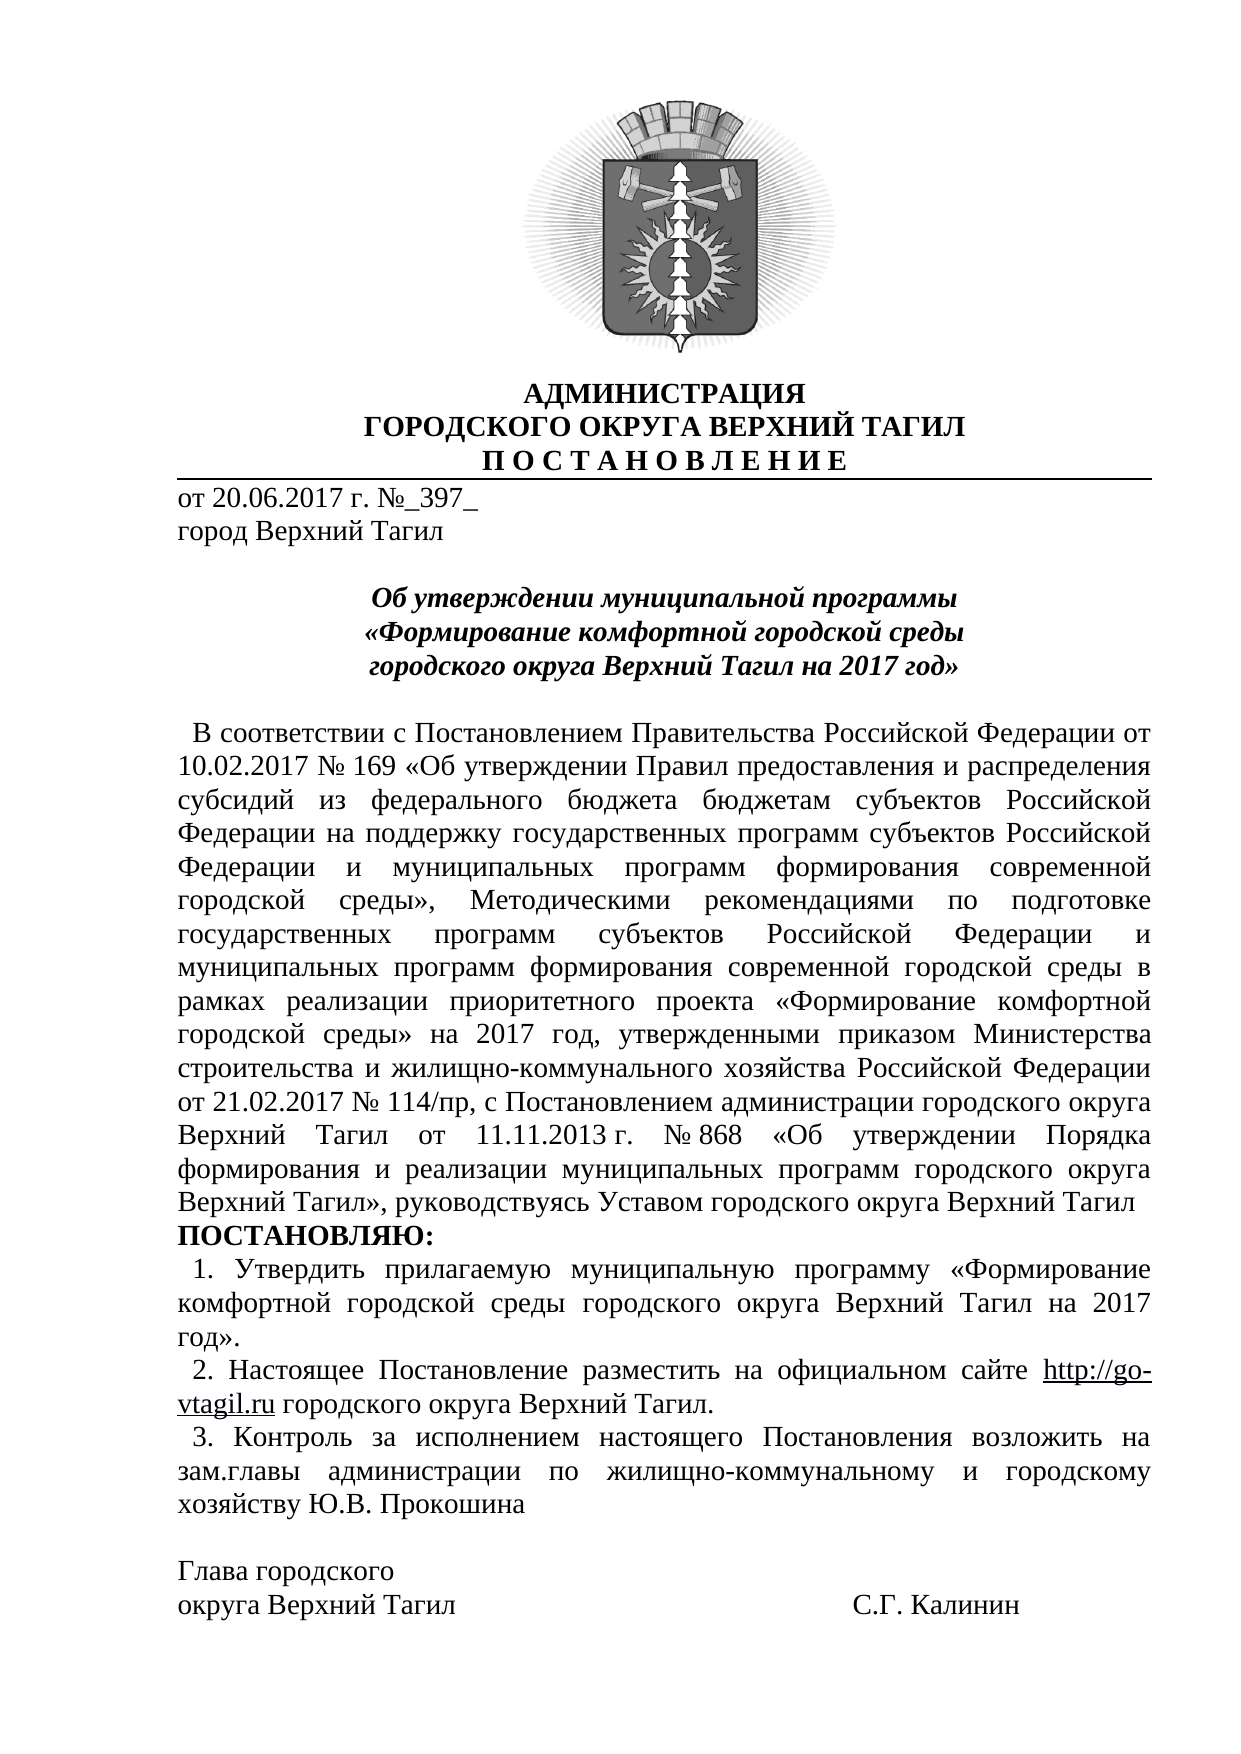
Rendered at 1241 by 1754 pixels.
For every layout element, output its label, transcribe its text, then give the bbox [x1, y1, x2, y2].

text П О С Т А Н О В Л Е Н И Е [177, 443, 1152, 478]
text 2. Настоящее Постановление разместить на официальном сайте http://go-vtagil.ru городского округа Верхний Тагил. [177, 1352, 1152, 1419]
text В соответствии с Постановлением Правительства Российской Федерации от 10.02.2017 № 169 «Об утверждении Правил предоставления и распределения субсидий из федерального бюджета бюджетам субъектов Российской Федерации на поддержку государственных программ субъектов Российской Федерации и муниципальных программ формирования современной городской среды», Методическими рекомендациями по подготовке государственных программ субъектов Российской Федерации и муниципальных программ формирования современной городской среды в рамках реализации приоритетного проекта «Формирование комфортной городской среды» на 2017 год, утвержденными приказом Министерства строительства и жилищно-коммунального хозяйства Российской Федерации от 21.02.2017 № 114/пр, с Постановлением администрации городского округа Верхний Тагил от 11.11.2013 г. № 868 «Об утверждении Порядка формирования и реализации муниципальных программ городского округа Верхний Тагил», руководствуясь Уставом городского округа Верхний Тагил [177, 715, 1152, 1218]
title АДМИНИСТРАЦИЯ [177, 376, 1152, 409]
text Глава городского [177, 1553, 1152, 1587]
text округа Верхний Тагил С.Г. Калинин [177, 1587, 1152, 1621]
text город Верхний Тагил [177, 513, 1152, 547]
title ГОРОДСКОГО ОКРУГА ВЕРХНИЙ ТАГИЛ [177, 409, 1152, 443]
text «Формирование комфортной городской среды [177, 614, 1152, 648]
text 3. Контроль за исполнением настоящего Постановления возложить на зам.главы администрации по жилищно-коммунальному и городскому хозяйству Ю.В. Прокошина [177, 1419, 1152, 1520]
text ПОСТАНОВЛЯЮ: [177, 1218, 1152, 1251]
text от 20.06.2017 г. №_397_ [177, 480, 1152, 513]
text городского округа Верхний Тагил на 2017 год» [177, 648, 1152, 681]
text Об утверждении муниципальной программы [177, 581, 1152, 614]
picture [495, 90, 852, 358]
text 1. Утвердить прилагаемую муниципальную программу «Формирование комфортной городской среды городского округа Верхний Тагил на 2017 год». [177, 1251, 1152, 1352]
